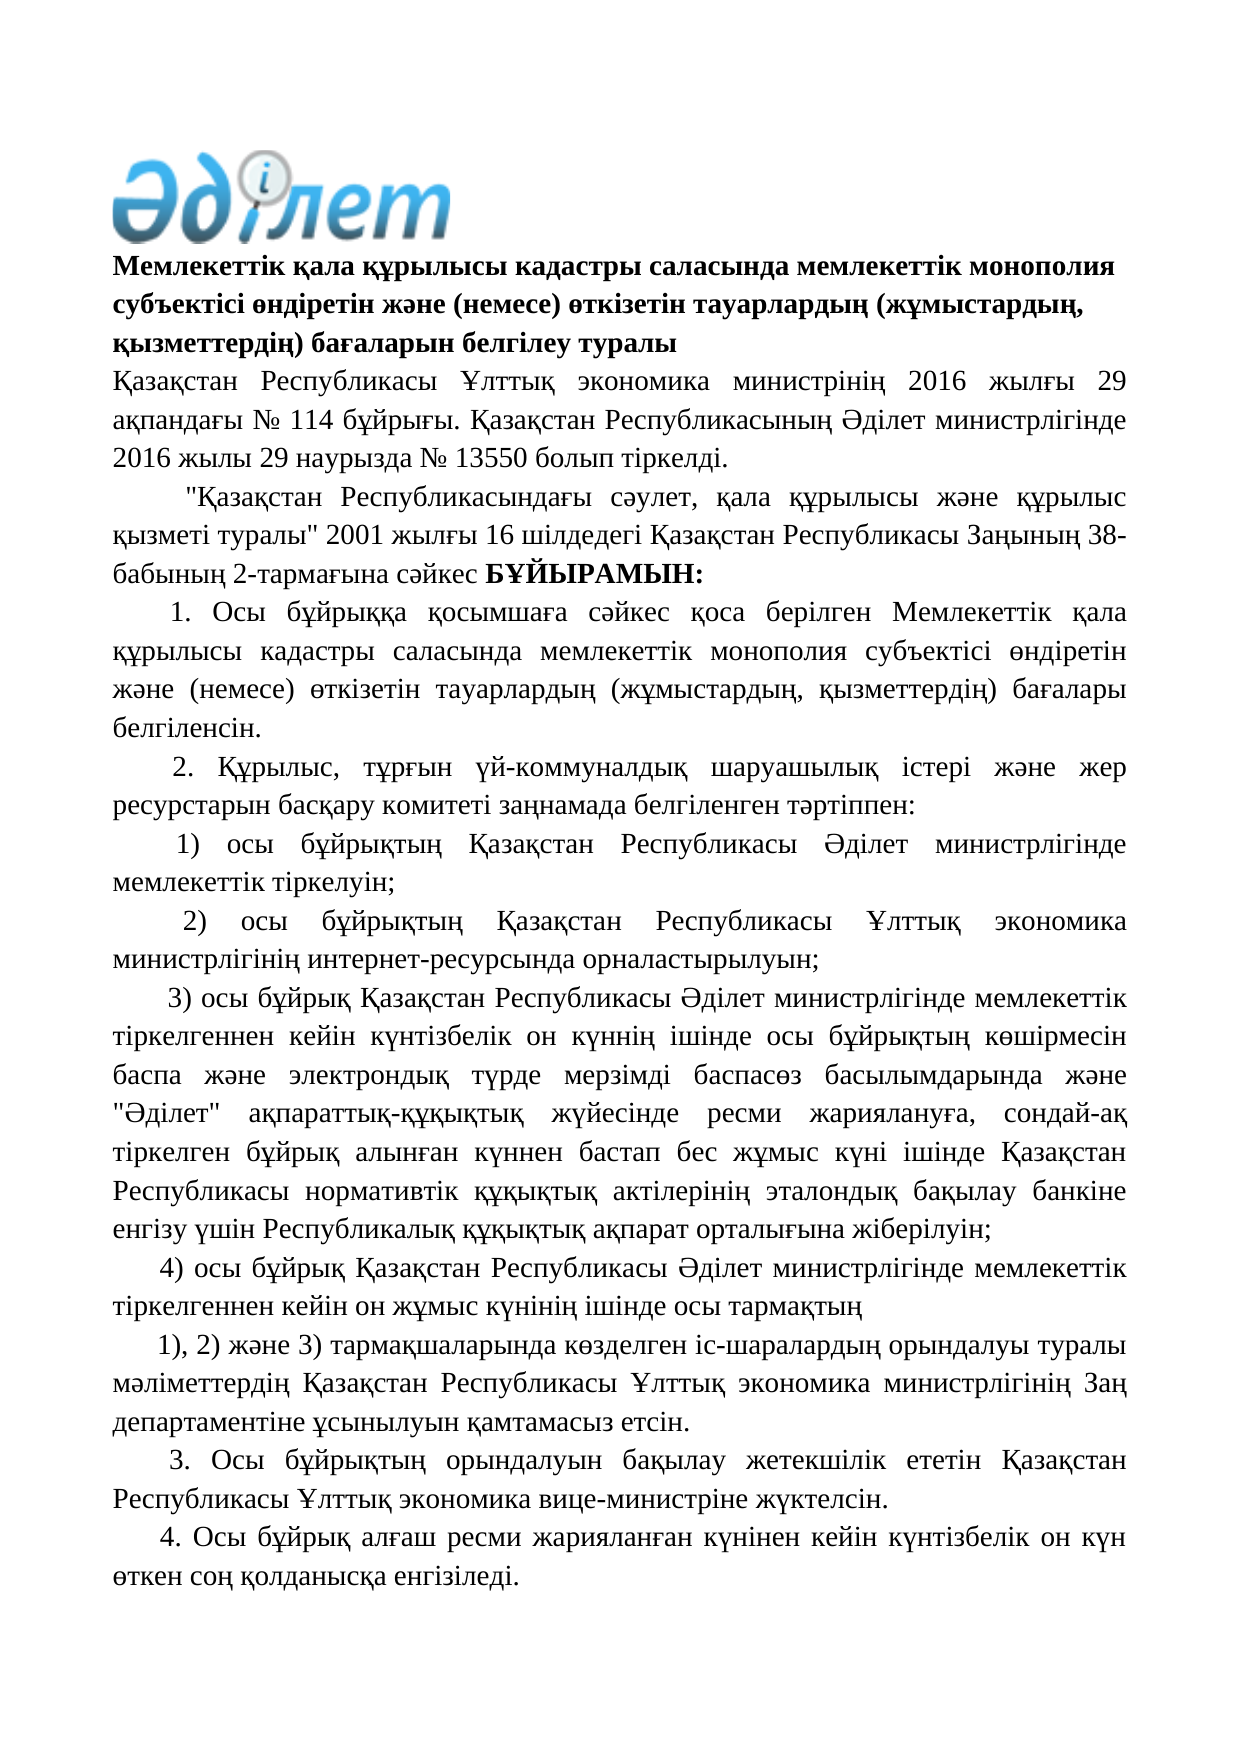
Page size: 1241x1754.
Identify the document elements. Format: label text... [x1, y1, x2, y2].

text 3) осы бұйрық Қазақстан Республикасы Әділет министрлігінде мемлекеттік тіркелгеннен кейін күнтізбелік он күннің ішінде осы бұйрықтың көшірмесін баспа және электрондық түрде мерзімді баспасөз басылымдарында және "Әділет" ақпараттық-құқықтық жүйесінде ресми жариялануға, сондай-ақ тіркелген бұйрық алынған күннен бастап бес жұмыс күні ішінде Қазақстан Республикасы нормативтік құқықтық актілерінің эталондық бақылау банкіне енгізу үшін Республикалық құқықтық ақпарат орталығына жіберілуін; [112, 980, 1128, 1245]
text 1. Осы бұйрыққа қосымшаға сәйкес қоса берілген Мемлекеттік қала құрылысы кадастры саласында мемлекеттік монополия субъектісі өндіретін және (немесе) өткізетін тауарлардың (жұмыстардың, қызметтердің) бағалары белгіленсін. [112, 594, 1128, 744]
picture [112, 150, 451, 244]
text 3. Осы бұйрықтың орындалуын бақылау жетекшілік ететін Қазақстан Республикасы Ұлттық экономика вице-министріне жүктелсін. [112, 1442, 1128, 1514]
text Мемлекеттік қала құрылысы кадастры саласында мемлекеттік монополия субъектісі өндіретін және (немесе) өткізетін тауарлардың (жұмыстардың, қызметтердің) бағаларын белгілеу туралы [112, 248, 1128, 358]
text 2. Құрылыс, тұрғын үй-коммуналдық шаруашылық істері және жер ресурстарын басқару комитеті заңнамада белгіленген тәртіппен: [112, 749, 1128, 821]
text Қазақстан Республикасы Ұлттық экономика министрінің 2016 жылғы 29 ақпандағы № 114 бұйрығы. Қазақстан Республикасының Әділет министрлігінде 2016 жылы 29 наурызда № 13550 болып тіркелді. [112, 363, 1128, 474]
text 4) осы бұйрық Қазақстан Республикасы Әділет министрлігінде мемлекеттік тіркелгеннен кейін он жұмыс күнінің ішінде осы тармақтың [112, 1250, 1128, 1322]
text 2) осы бұйрықтың Қазақстан Республикасы Ұлттық экономика министрлігінің интернет-ресурсында орналастырылуын; [112, 903, 1128, 975]
text 4. Осы бұйрық алғаш ресми жарияланған күнінен кейін күнтізбелік он күн өткен соң қолданысқа енгізіледі. [112, 1519, 1128, 1592]
text 1), 2) және 3) тармақшаларында көзделген іс-шаралардың орындалуы туралы мәліметтердің Қазақстан Республикасы Ұлттық экономика министрлігінің Заң департаментіне ұсынылуын қамтамасыз етсін. [112, 1327, 1128, 1437]
text 1) осы бұйрықтың Қазақстан Республикасы Әділет министрлігінде мемлекеттік тіркелуін; [112, 826, 1128, 898]
text "Қазақстан Республикасындағы сәулет, қала құрылысы және құрылыс қызметі туралы" 2001 жылғы 16 шілдедегі Қазақстан Республикасы Заңының 38-бабының 2-тармағына сәйкес БҰЙЫРАМЫН: [112, 479, 1128, 589]
